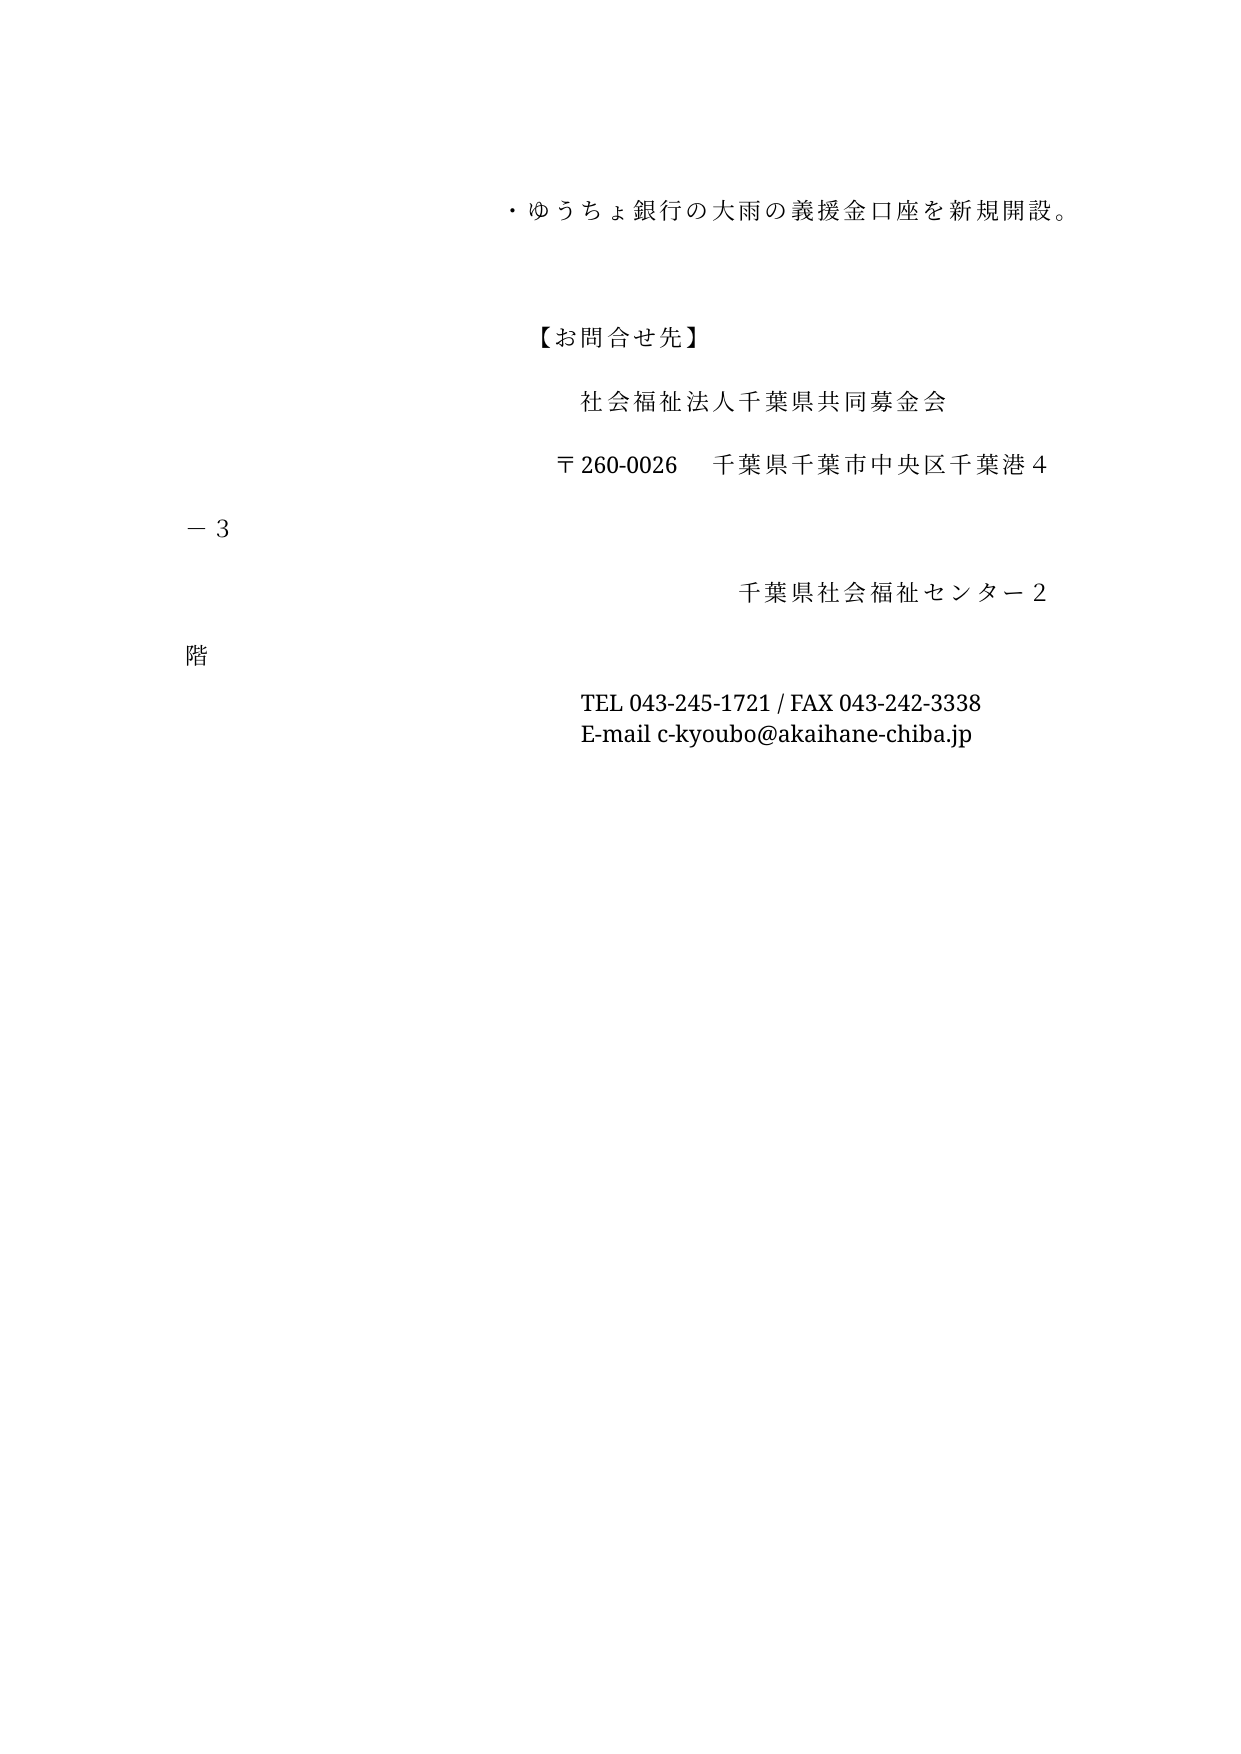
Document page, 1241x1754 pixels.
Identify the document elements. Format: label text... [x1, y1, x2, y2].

text E-mail c-kyoubo@akaihane-chiba.jp [185, 718, 1055, 750]
text TEL 043-245-1721 / FAX 043-242-3338 [185, 686, 1055, 718]
text 〒260-0026 千葉県千葉市中央区千葉港４－３ [185, 432, 1055, 559]
text 【お問合せ先】 [185, 305, 1055, 369]
text 社会福祉法人千葉県共同募金会 [185, 369, 1055, 432]
text 千葉県社会福祉センター２階 [185, 559, 1055, 686]
text ・ゆうちょ銀行の大雨の義援金口座を新規開設。 [185, 178, 1055, 242]
